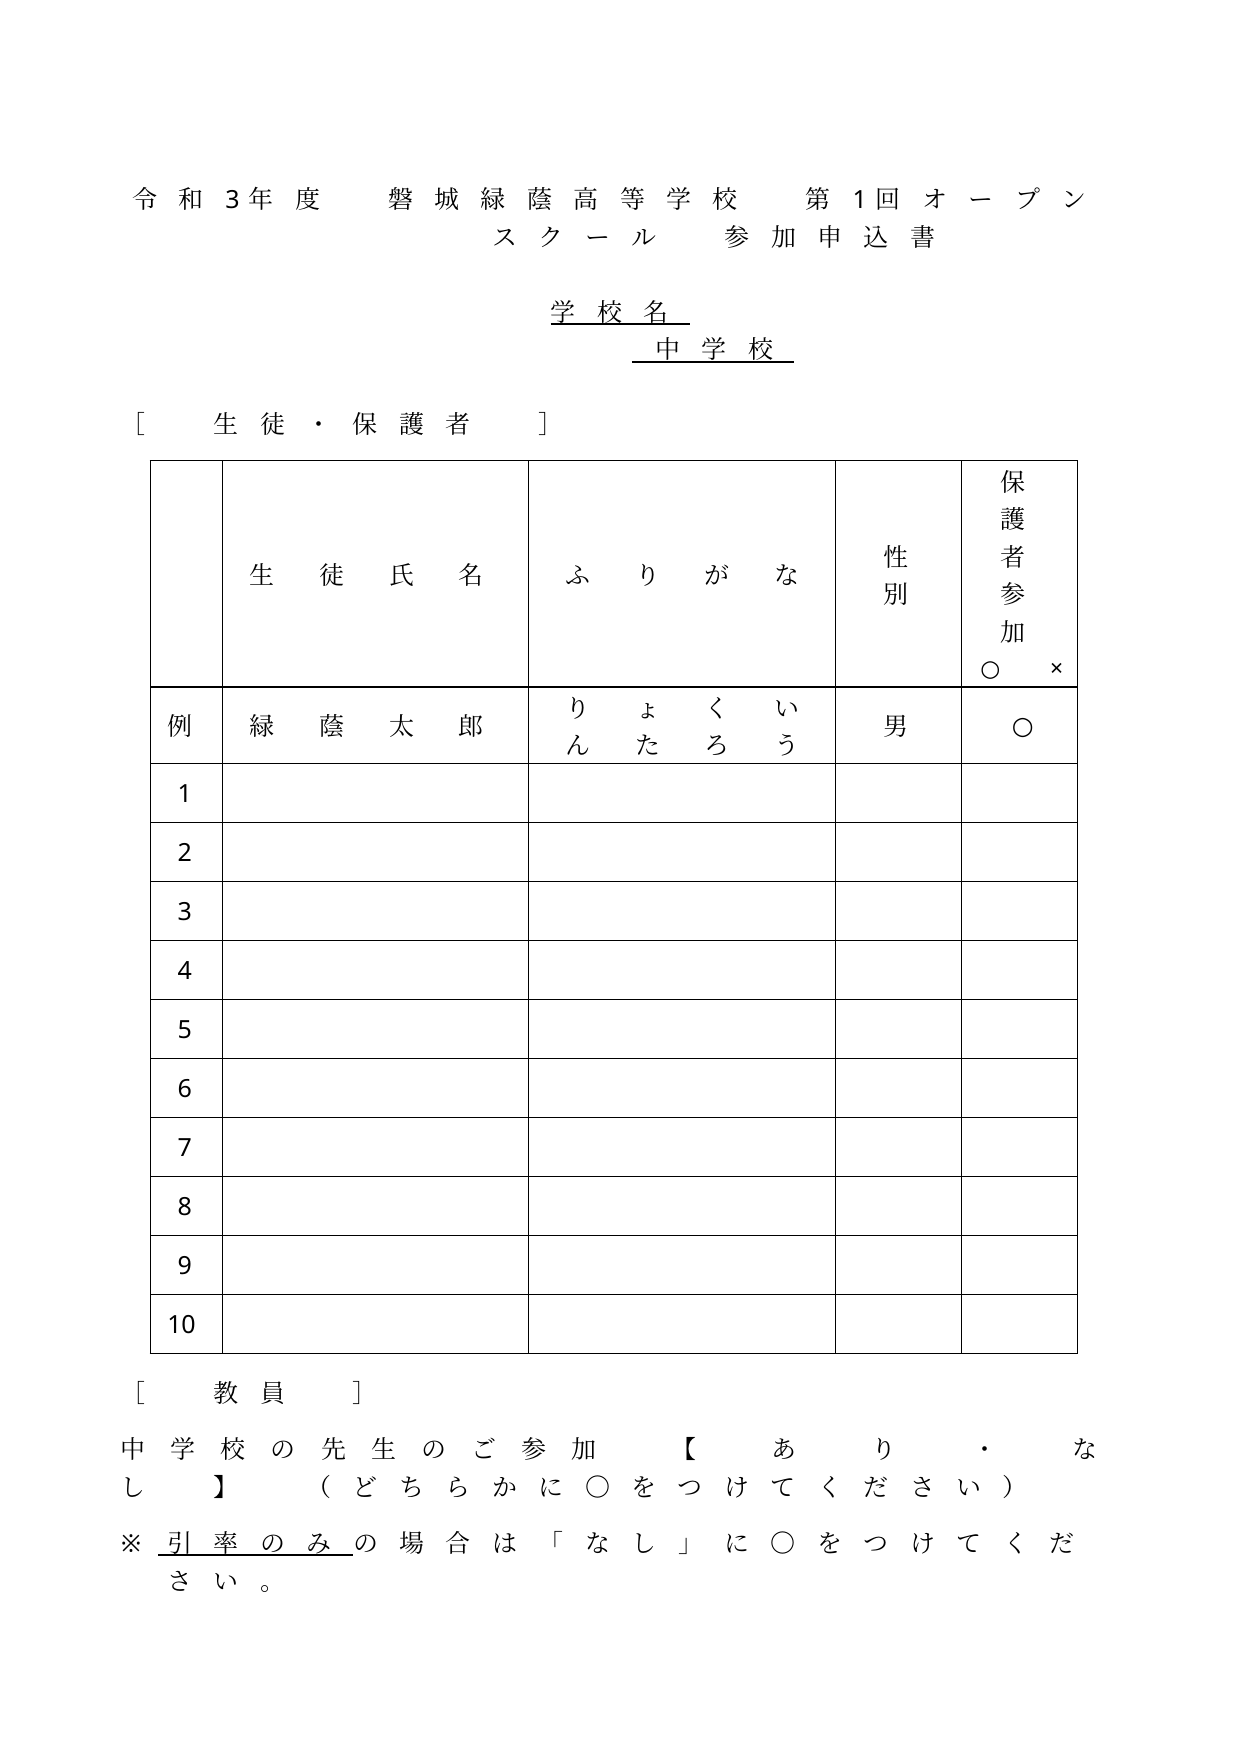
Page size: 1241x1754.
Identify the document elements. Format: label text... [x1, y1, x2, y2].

table_cell [836, 941, 961, 999]
table_cell [529, 941, 835, 999]
table_header 性別 [836, 461, 961, 686]
table_cell [962, 1236, 1077, 1294]
table_header 生 徒 氏 名 [223, 461, 528, 686]
table_cell [962, 823, 1077, 881]
table_header ふ り が な [529, 461, 835, 686]
table_cell [529, 1236, 835, 1294]
table_cell [223, 764, 528, 822]
table_cell [836, 1236, 961, 1294]
table_header [151, 461, 222, 686]
table_cell [223, 1295, 528, 1353]
table_cell [962, 941, 1077, 999]
table_cell [529, 1059, 835, 1117]
table_cell 7 [151, 1118, 222, 1176]
table_cell [223, 1236, 528, 1294]
table_cell [529, 764, 835, 822]
table_cell 8 [151, 1177, 222, 1235]
table_cell 6 [151, 1059, 222, 1117]
table_cell 4 [151, 941, 222, 999]
table_cell り ょ く い ん た ろ う [529, 688, 835, 762]
table_cell [962, 1000, 1077, 1058]
table_cell [223, 823, 528, 881]
table_cell 例 [151, 688, 222, 762]
table_cell [836, 1118, 961, 1176]
table_cell [962, 1177, 1077, 1235]
table_cell [223, 1177, 528, 1235]
table_cell [836, 1059, 961, 1117]
table_cell [962, 882, 1077, 940]
table_cell [223, 1000, 528, 1058]
table_cell [836, 1000, 961, 1058]
table_cell [223, 1118, 528, 1176]
table_cell [529, 1295, 835, 1353]
table_cell [962, 764, 1077, 822]
list 引率のみの場合は「なし」に〇をつけてください。 [121, 1523, 1119, 1598]
text ［ 教員 ］ [121, 1373, 1119, 1410]
table_cell [223, 941, 528, 999]
table_cell [962, 1059, 1077, 1117]
table_cell [836, 882, 961, 940]
table_cell [836, 1295, 961, 1353]
table_cell 10 [151, 1295, 222, 1353]
table_cell [836, 764, 961, 822]
table_cell 2 [151, 823, 222, 881]
table_cell [223, 1059, 528, 1117]
table_cell 5 [151, 1000, 222, 1058]
text ［ 生徒・保護者 ］ [121, 404, 1119, 442]
text 学校名 中学校 [121, 292, 1119, 367]
table_cell [529, 1177, 835, 1235]
table_cell 3 [151, 882, 222, 940]
table_cell [529, 823, 835, 881]
table_cell [529, 1118, 835, 1176]
table_cell [836, 823, 961, 881]
table_cell 緑 蔭 太 郎 [223, 688, 528, 762]
text 令和3年度 磐城緑蔭高等学校 第1回オープンスクール 参加申込書 [121, 179, 1119, 254]
table_header 保護者 参加 ○ × [962, 461, 1077, 686]
table_cell 1 [151, 764, 222, 822]
table_cell 9 [151, 1236, 222, 1294]
table_cell [962, 1118, 1077, 1176]
table_cell 男 [836, 688, 961, 762]
table_cell ○ [962, 688, 1077, 762]
table_cell [836, 1177, 961, 1235]
table_cell [529, 882, 835, 940]
table_cell [529, 1000, 835, 1058]
text 中学校の先生のご参加 【 あ り ・ な し 】 （どちらかに〇をつけてください） [121, 1429, 1119, 1504]
table_cell [962, 1295, 1077, 1353]
table_cell [223, 882, 528, 940]
